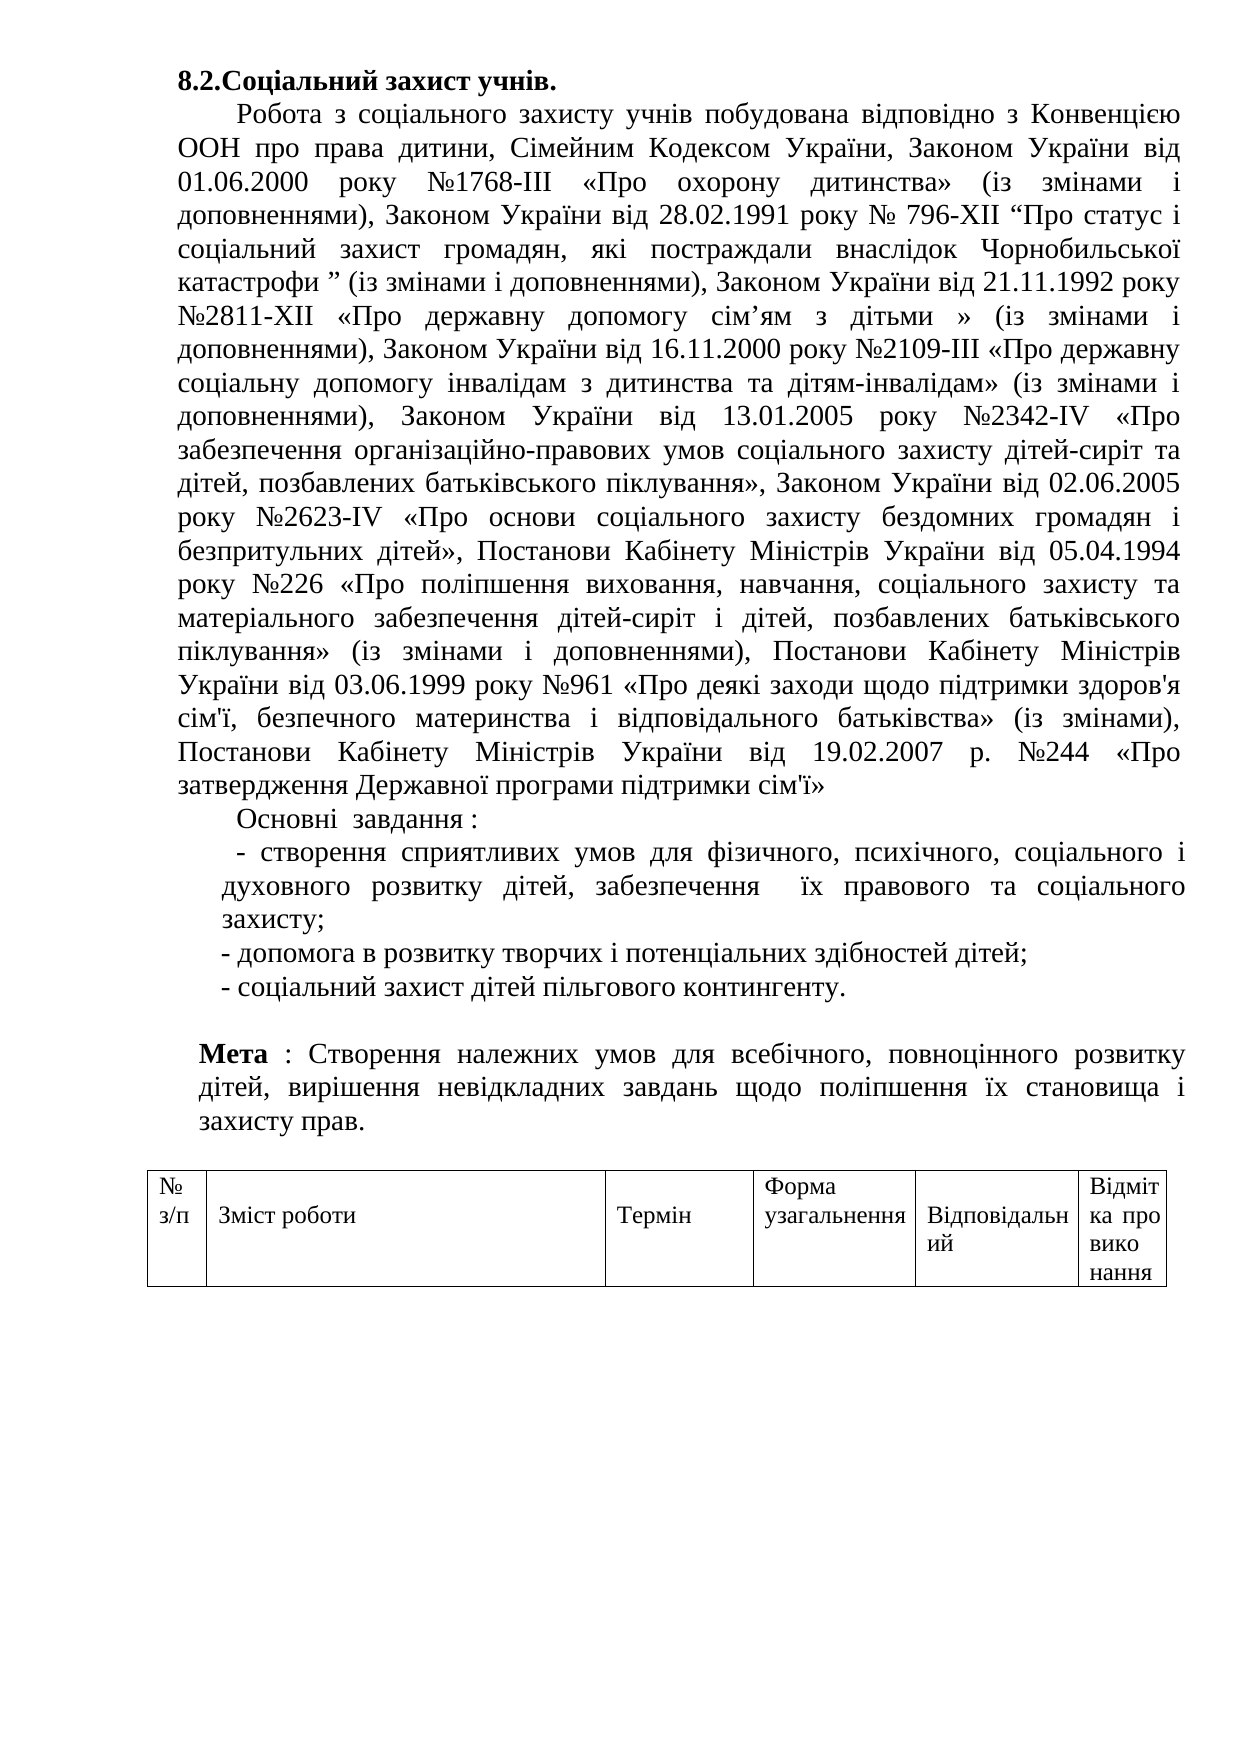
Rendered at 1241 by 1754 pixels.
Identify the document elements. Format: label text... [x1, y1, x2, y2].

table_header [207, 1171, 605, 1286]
text Робота з соціального захисту учнів побудована відповідно з Конвенцією ООН про права дитини, Сімейним Кодексом України, Законом України від 01.06.2000 року №1768-III «Про охорону дитинства» (із змінами і доповненнями), Законом України від 28.02.1991 року № 796-ХІІ “Про статус і соціальний захист громадян, які постраждали внаслідок Чорнобильської катастрофи ” (із змінами і доповненнями), Законом України від 21.11.1992 року №2811-ХІІ «Про державну допомогу сім’ям з дітьми » (із змінами і доповненнями), Законом України від 16.11.2000 року №2109-ІІІ «Про державну соціальну допомогу інвалідам з дитинства та дітям-інвалідам» (із змінами і доповненнями), Законом України від 13.01.2005 року №2342-ІV «Про забезпечення організаційно-правових умов соціального захисту дітей-сиріт та дітей, позбавлених батьківського піклування», Законом України від 02.06.2005 року №2623-ІV «Про основи соціального захисту бездомних громадян і безпритульних дітей», Постанови Кабінету Міністрів України від 05.04.1994 року №226 «Про поліпшення виховання, навчання, соціального захисту та матеріального забезпечення дітей-сиріт і дітей, позбавлених батьківського піклування» (із змінами і доповненнями), Постанови Кабінету Міністрів України від 03.06.1999 року №961 «Про деякі заходи щодо підтримки здоров'я сім'ї, безпечного материнства і відповідального батьківства» (із змінами), Постанови Кабінету Міністрів України від 19.02.2007 р. №244 «Про затвердження Державної програми підтримки сім'ї» [177, 97, 1181, 801]
text Мета : Створення належних умов для всебічного, повноцінного розвитку дітей, вирішення невідкладних завдань щодо поліпшення їх становища і захисту прав. [199, 1036, 1187, 1136]
text - створення сприятливих умов для фізичного, психічного, соціального і духовного розвитку дітей, забезпечення їх правового та соціального захисту; [222, 834, 1187, 935]
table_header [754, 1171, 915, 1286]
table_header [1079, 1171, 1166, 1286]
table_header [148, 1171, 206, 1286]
text Основні завдання : [236, 801, 1187, 834]
text 8.2.Соціальний захист учнів. [177, 63, 1181, 97]
text - допомога в розвитку творчих і потенціальних здібностей дітей; [199, 935, 1187, 969]
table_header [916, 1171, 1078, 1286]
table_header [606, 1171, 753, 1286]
text - соціальний захист дітей пільгового контингенту. [199, 969, 1187, 1002]
